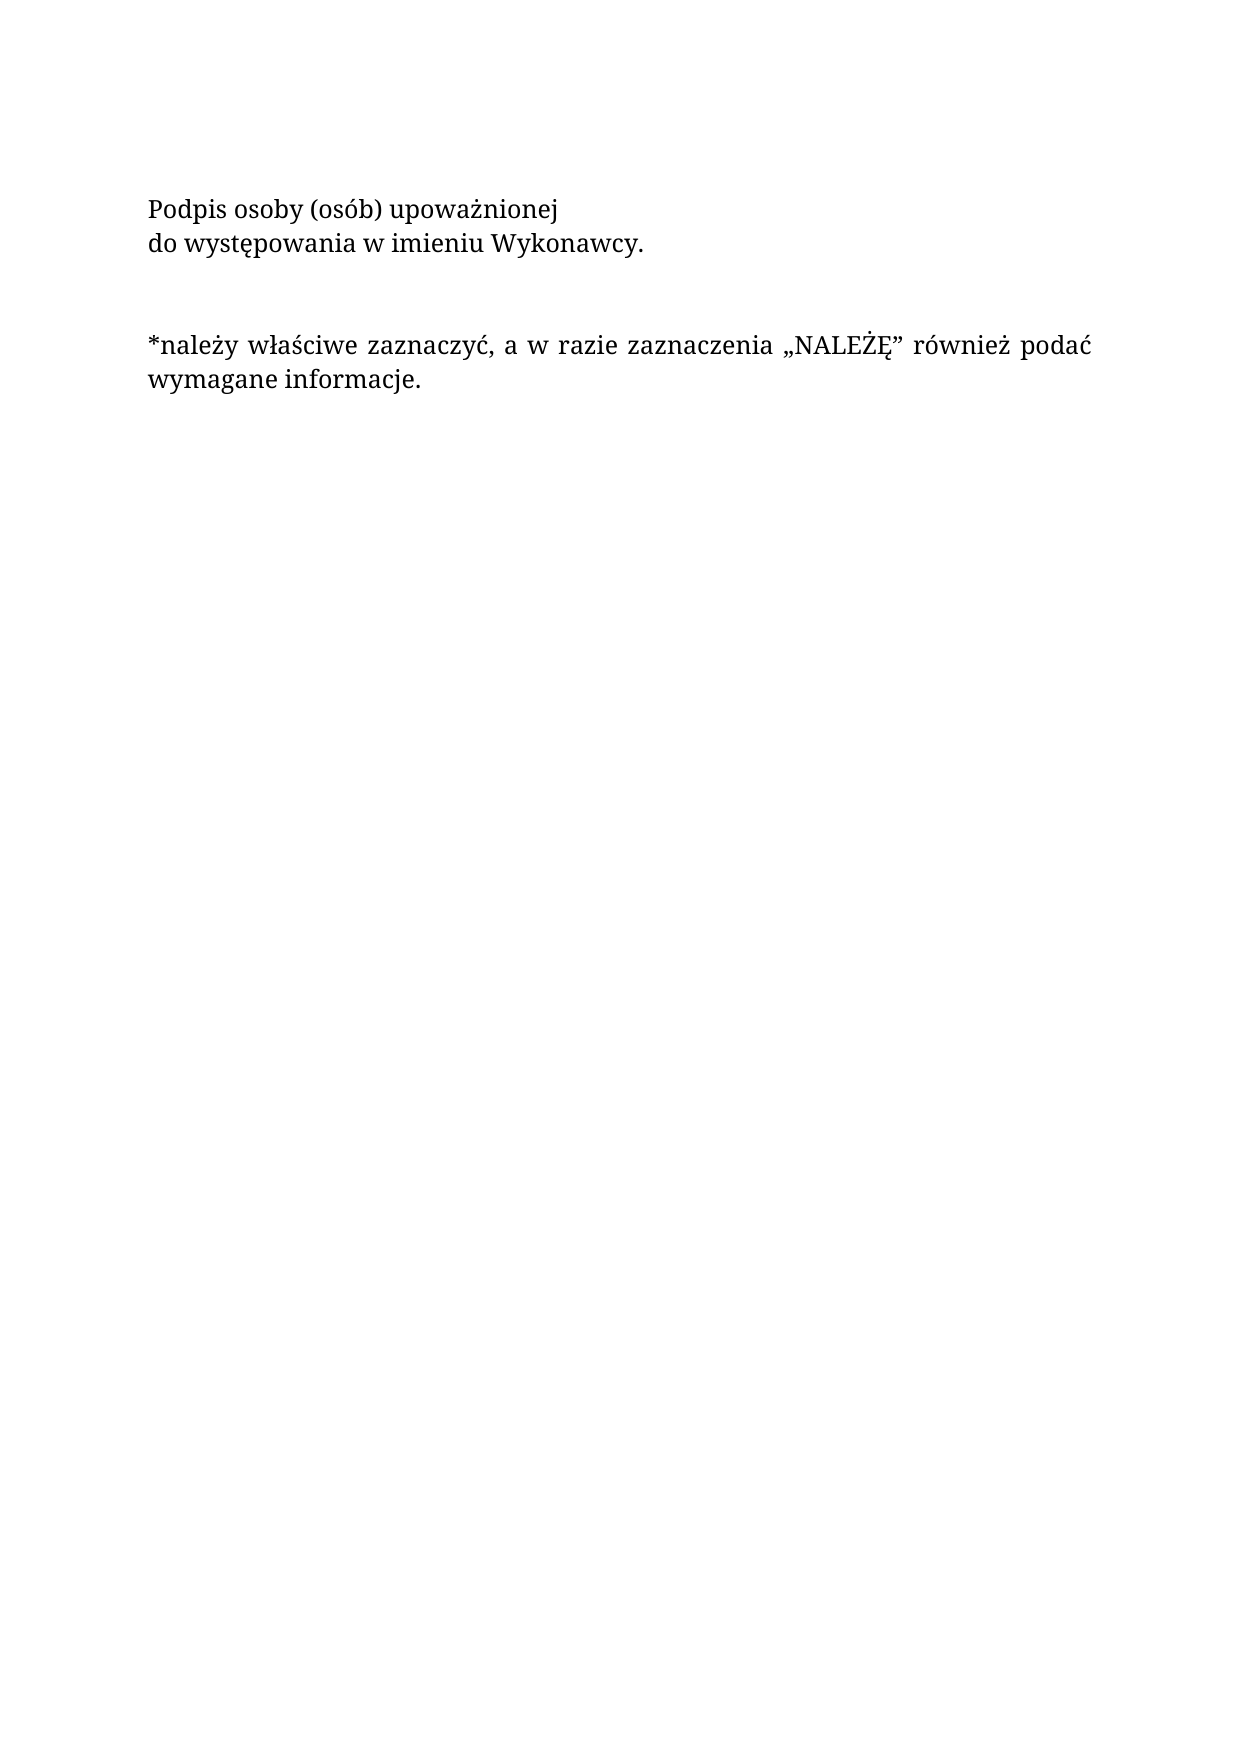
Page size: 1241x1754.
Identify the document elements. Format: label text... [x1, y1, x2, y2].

text *należy właściwe zaznaczyć, a w razie zaznaczenia „NALEŻĘ” również podać wymagane informacje. [148, 328, 1092, 396]
text do występowania w imieniu Wykonawcy. [148, 226, 1092, 259]
text Podpis osoby (osób) upoważnionej [148, 191, 1092, 226]
